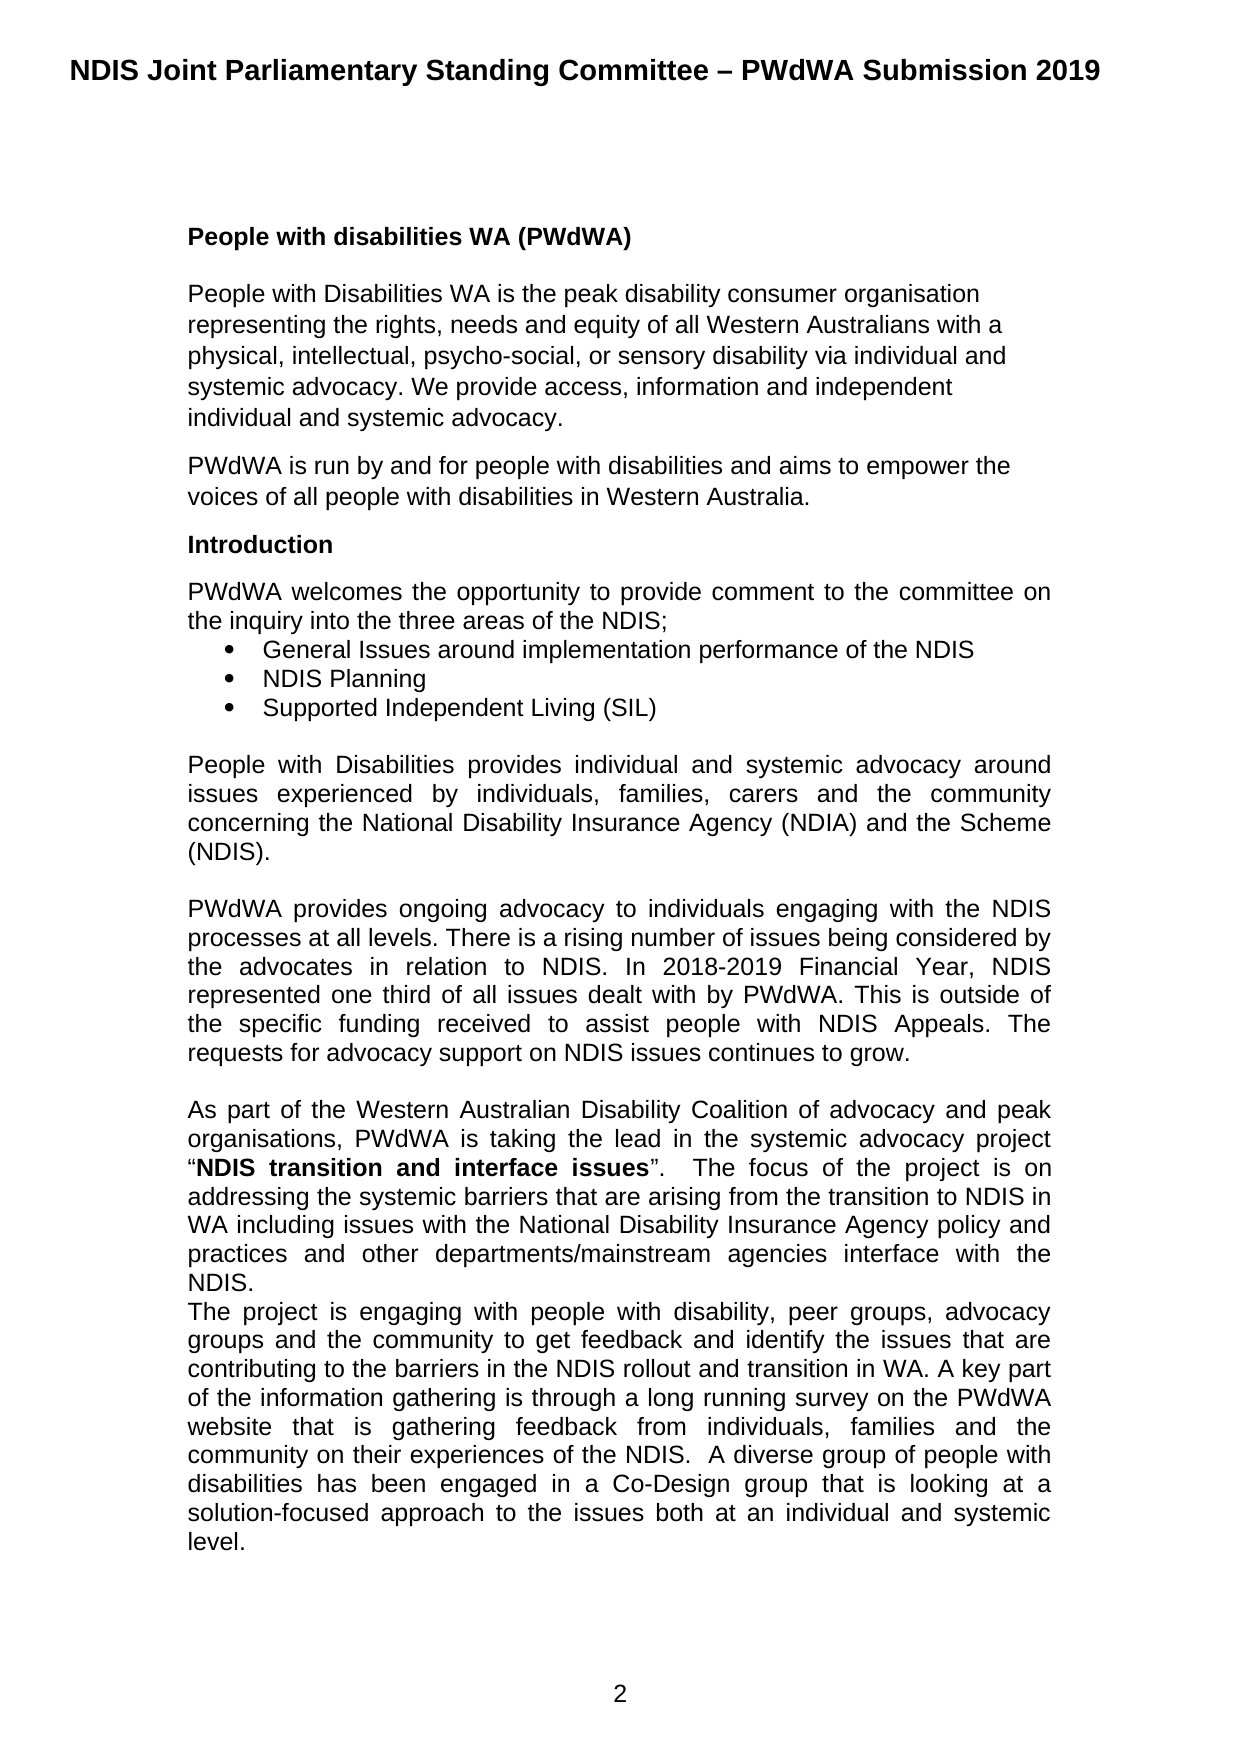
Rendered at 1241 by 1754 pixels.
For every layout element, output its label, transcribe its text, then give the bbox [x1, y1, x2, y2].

text People with Disabilities provides individual and systemic advocacy around issues experienced by individuals, families, carers and the community concerning the National Disability Insurance Agency (NDIA) and the Scheme (NDIS). [187, 750, 1053, 865]
list Supported Independent Living (SIL) [225, 693, 1053, 721]
text As part of the Western Australian Disability Coalition of advocacy and peak organisations, PWdWA is taking the lead in the systemic advocacy project “NDIS transition and interface issues”. The focus of the project is on addressing the systemic barriers that are arising from the transition to NDIS in WA including issues with the National Disability Insurance Agency policy and practices and other departments/mainstream agencies interface with the NDIS. [187, 1095, 1053, 1296]
list NDIS Planning [225, 664, 1053, 693]
text Introduction [187, 530, 1053, 558]
text PWdWA provides ongoing advocacy to individuals engaging with the NDIS processes at all levels. There is a rising number of issues being considered by the advocates in relation to NDIS. In 2018-2019 Financial Year, NDIS represented one third of all issues dealt with by PWdWA. This is outside of the specific funding received to assist people with NDIS Appeals. The requests for advocacy support on NDIS issues continues to grow. [187, 894, 1053, 1066]
text The project is engaging with people with disability, peer groups, advocacy groups and the community to get feedback and identify the issues that are contributing to the barriers in the NDIS rollout and transition in WA. A key part of the information gathering is through a long running survey on the PWdWA website that is gathering feedback from individuals, families and the community on their experiences of the NDIS. A diverse group of people with disabilities has been engaged in a Co-Design group that is looking at a solution-focused approach to the issues both at an individual and systemic level. [187, 1296, 1053, 1555]
text People with Disabilities WA is the peak disability consumer organisation representing the rights, needs and equity of all Western Australians with a physical, intellectual, psycho-social, or sensory disability via individual and systemic advocacy. We provide access, information and independent individual and systemic advocacy. [187, 279, 1053, 432]
list General Issues around implementation performance of the NDIS [225, 635, 1053, 664]
text PWdWA is run by and for people with disabilities and aims to empower the voices of all people with disabilities in Western Australia. [187, 451, 1053, 511]
text PWdWA welcomes the opportunity to provide comment to the committee on the inquiry into the three areas of the NDIS; [187, 577, 1053, 635]
text People with disabilities WA (PWdWA) [187, 222, 1053, 250]
